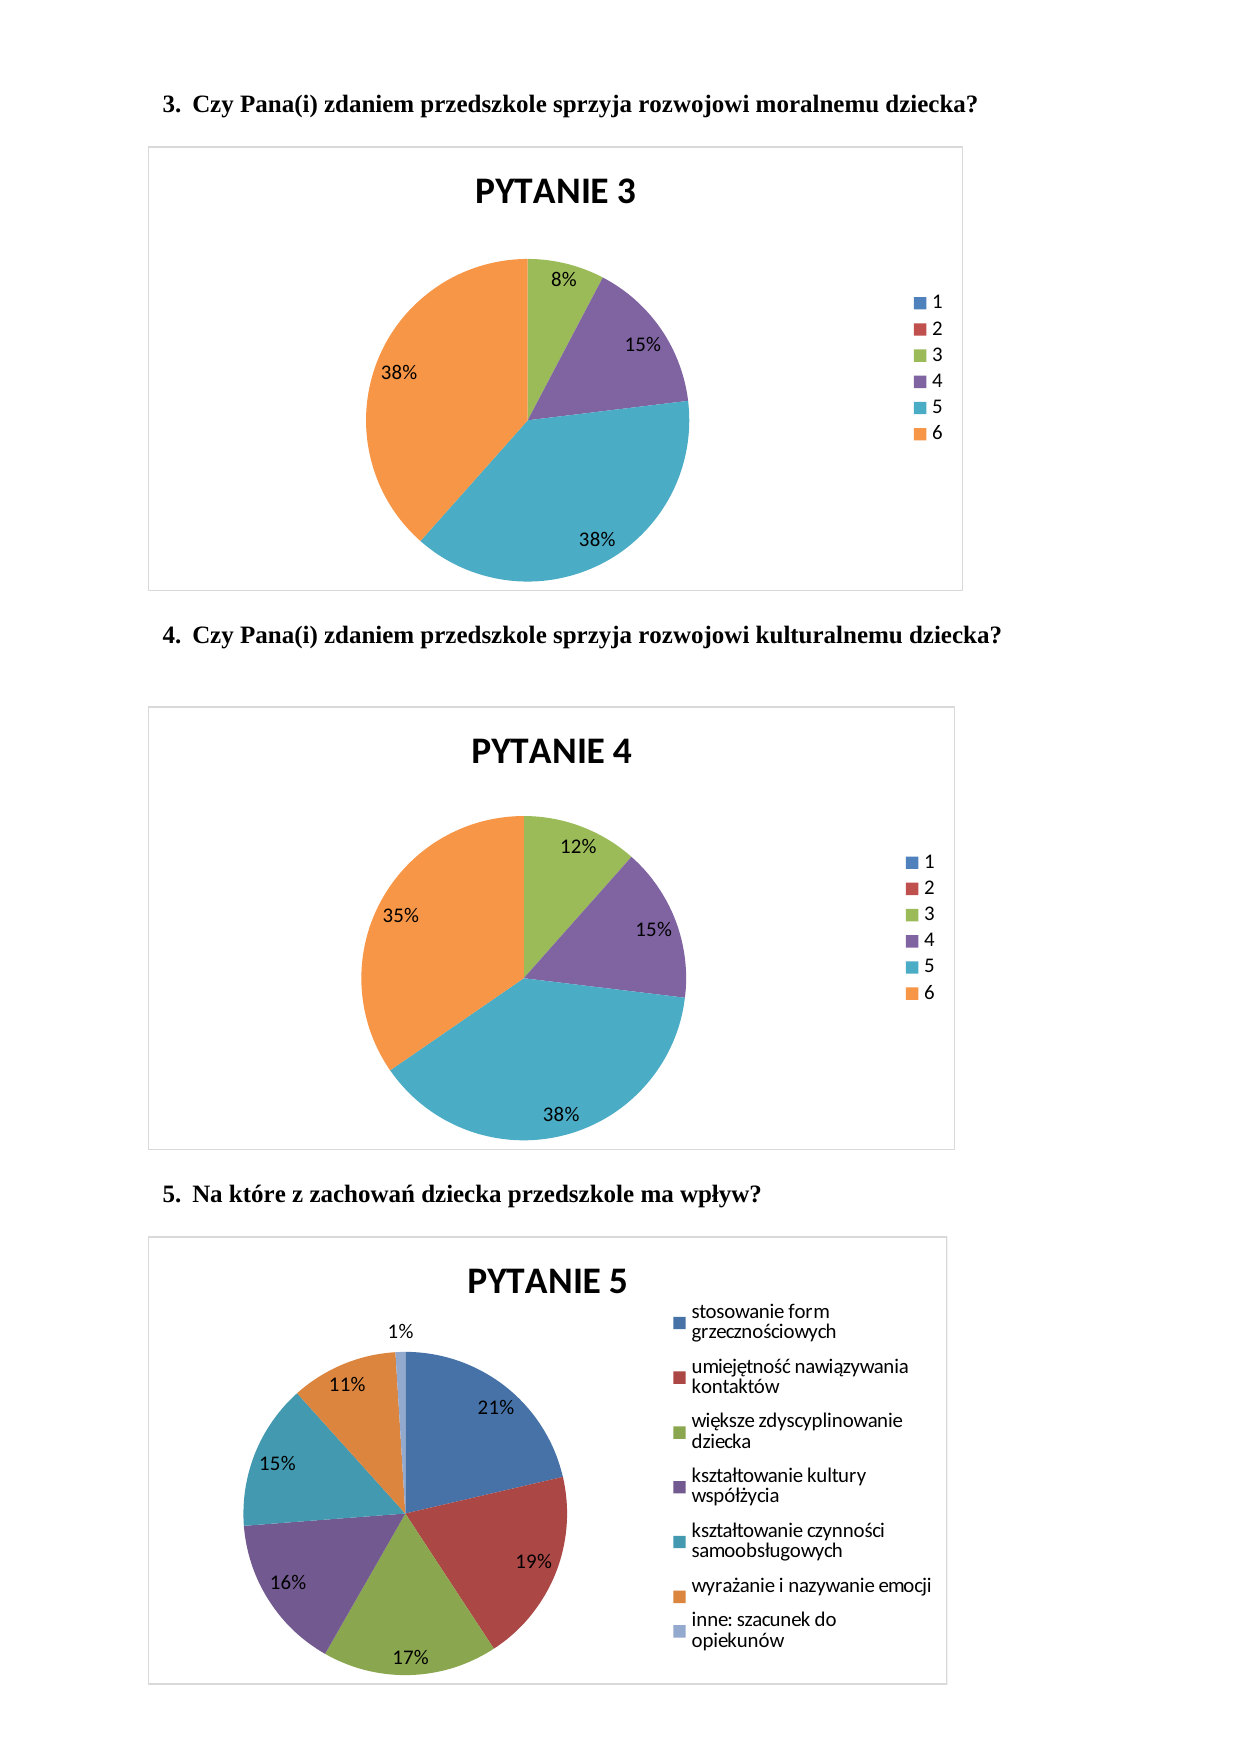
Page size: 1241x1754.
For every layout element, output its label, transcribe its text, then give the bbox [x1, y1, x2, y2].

list Na które z zachowań dziecka przedszkole ma wpływ? [162, 1179, 1122, 1208]
list Czy Pana(i) zdaniem przedszkole sprzyja rozwojowi moralnemu dziecka? [162, 89, 1122, 117]
list Czy Pana(i) zdaniem przedszkole sprzyja rozwojowi kulturalnemu dziecka? [162, 620, 1122, 649]
